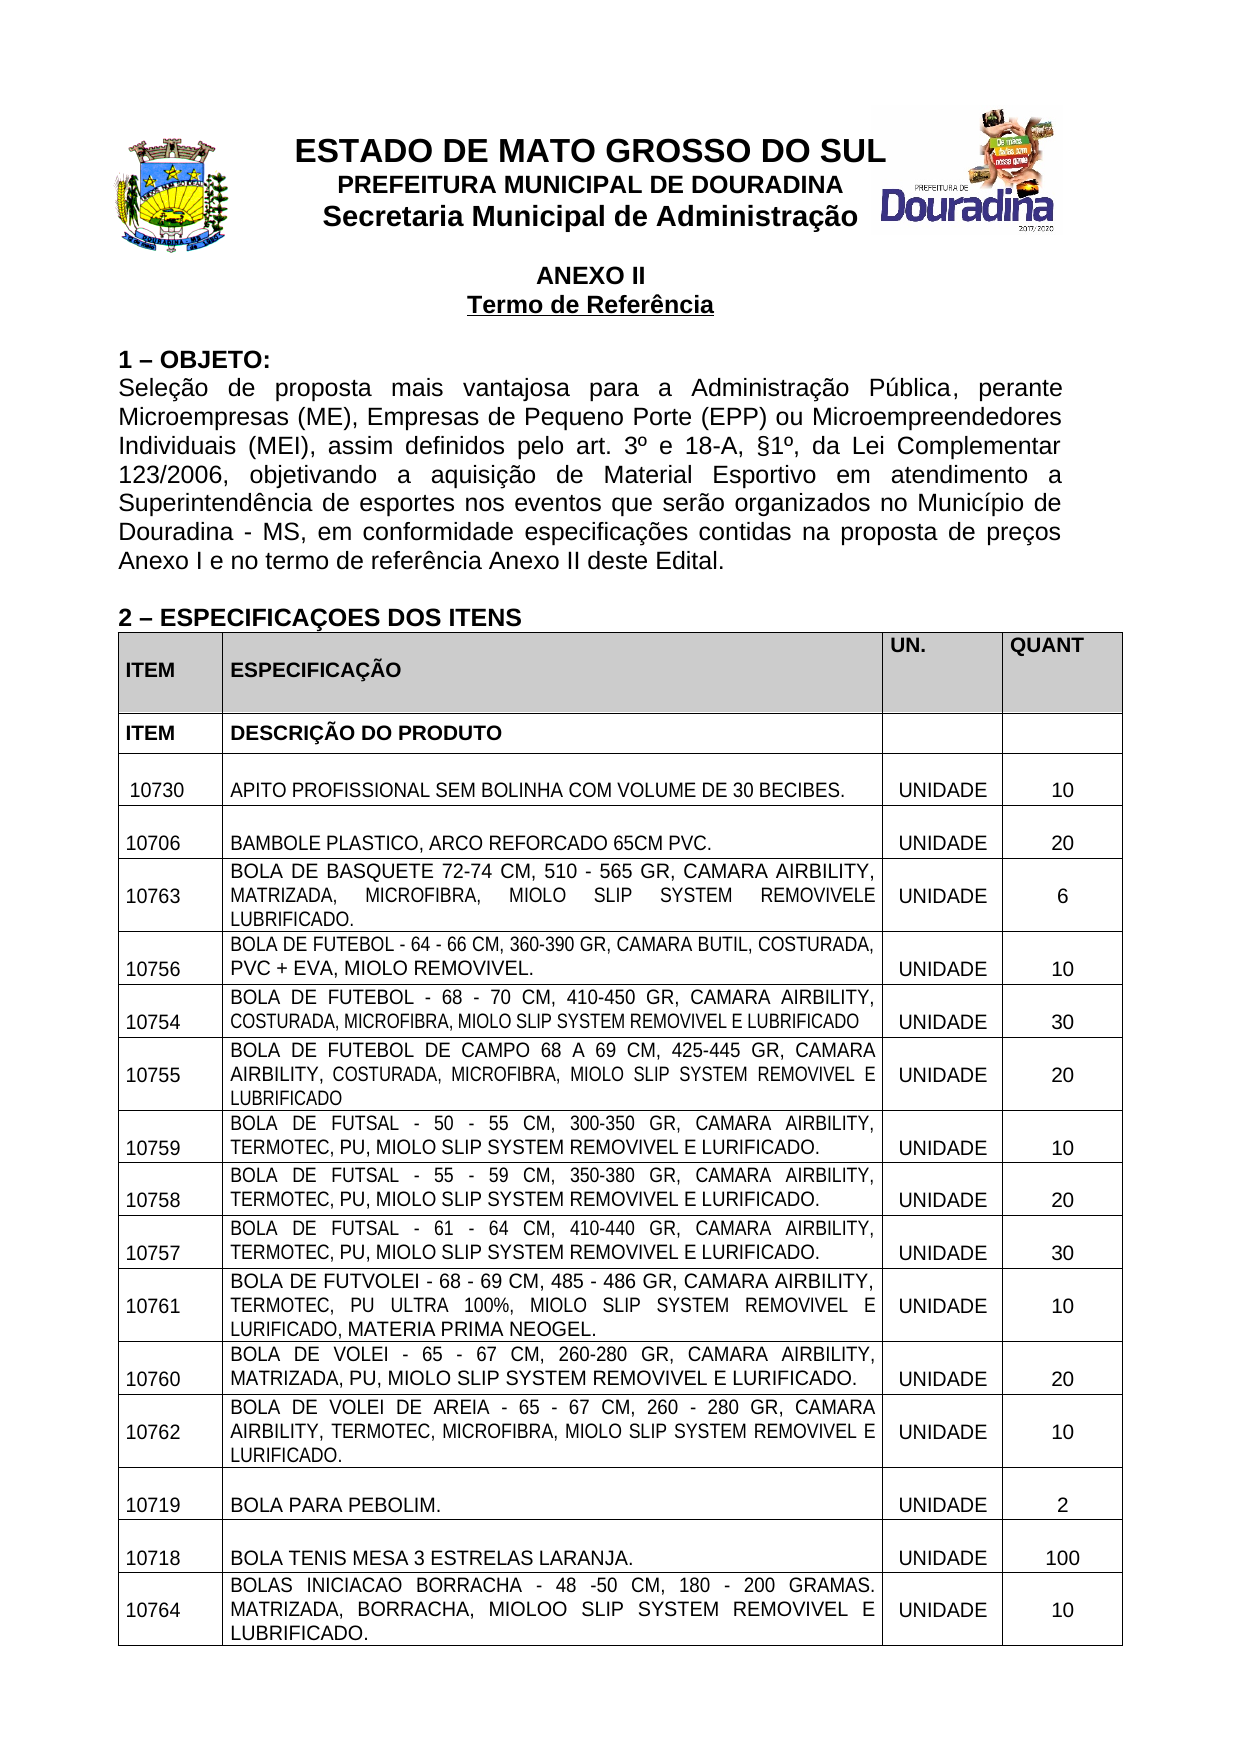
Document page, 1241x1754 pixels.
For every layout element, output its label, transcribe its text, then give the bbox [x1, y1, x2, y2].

table_header QUANT [1003, 633, 1122, 712]
table_cell ITEM [119, 714, 222, 752]
table_cell 10755 [119, 1038, 222, 1109]
table_cell APITO PROFISSIONAL SEM BOLINHA COM VOLUME DE 30 BECIBES. [223, 754, 882, 805]
table_cell 30 [1003, 985, 1122, 1037]
table_cell 10719 [119, 1468, 222, 1519]
table_cell 10718 [119, 1520, 222, 1572]
table_cell 10759 [119, 1111, 222, 1162]
table_cell BAMBOLE PLASTICO, ARCO REFORCADO 65CM PVC. [223, 806, 882, 858]
table_cell 10730 [119, 754, 222, 805]
table_cell BOLA DE FUTSAL - 55 - 59 CM, 350-380 GR, CAMARA AIRBILITY, TERMOTEC, PU, MIOLO SLIP SYSTEM REMOVIVEL E LURIFICADO. [223, 1163, 882, 1215]
table_cell BOLA DE FUTSAL - 61 - 64 CM, 410-440 GR, CAMARA AIRBILITY, TERMOTEC, PU, MIOLO SLIP SYSTEM REMOVIVEL E LURIFICADO. [223, 1216, 882, 1268]
table_cell BOLA DE BASQUETE 72-74 CM, 510 - 565 GR, CAMARA AIRBILITY, MATRIZADA, MICROFIBRA, MIOLO SLIP SYSTEM REMOVIVELE LUBRIFICADO. [223, 859, 882, 931]
table_cell UNIDADE [883, 1395, 1002, 1467]
table_cell 30 [1003, 1216, 1122, 1268]
table_cell 10 [1003, 1111, 1122, 1162]
table_cell 10762 [119, 1395, 222, 1467]
table_cell 10757 [119, 1216, 222, 1268]
table_cell BOLA DE FUTSAL - 50 - 55 CM, 300-350 GR, CAMARA AIRBILITY, TERMOTEC, PU, MIOLO SLIP SYSTEM REMOVIVEL E LURIFICADO. [223, 1111, 882, 1162]
table_cell UNIDADE [883, 1342, 1002, 1394]
table_cell [1003, 714, 1122, 752]
table_cell 6 [1003, 859, 1122, 931]
table_cell UNIDADE [883, 806, 1002, 858]
table_cell 100 [1003, 1520, 1122, 1572]
table_cell 10 [1003, 1269, 1122, 1341]
table_cell UNIDADE [883, 1520, 1002, 1572]
table_cell 10756 [119, 932, 222, 984]
table_cell 10761 [119, 1269, 222, 1341]
table_header ITEM [119, 633, 222, 712]
table_cell 2 [1003, 1468, 1122, 1519]
table_cell 10 [1003, 932, 1122, 984]
table_cell BOLA DE FUTEBOL - 68 - 70 CM, 410-450 GR, CAMARA AIRBILITY, COSTURADA, MICROFIBRA, MIOLO SLIP SYSTEM REMOVIVEL E LUBRIFICADO [223, 985, 882, 1037]
text 2 – ESPECIFICAÇOES DOS ITENS [118, 603, 1063, 632]
table_cell BOLA DE FUTEBOL DE CAMPO 68 A 69 CM, 425-445 GR, CAMARA AIRBILITY, COSTURADA, MICROFIBRA, MIOLO SLIP SYSTEM REMOVIVEL E LUBRIFICADO [223, 1038, 882, 1109]
table_cell BOLA PARA PEBOLIM. [223, 1468, 882, 1519]
table_header ESPECIFICAÇÃO [223, 633, 882, 712]
table_cell UNIDADE [883, 1111, 1002, 1162]
table_cell 20 [1003, 1342, 1122, 1394]
table_cell UNIDADE [883, 1468, 1002, 1519]
table_cell UNIDADE [883, 932, 1002, 984]
table_cell UNIDADE [883, 1269, 1002, 1341]
table_cell UNIDADE [883, 859, 1002, 931]
table_cell BOLA DE FUTEBOL - 64 - 66 CM, 360-390 GR, CAMARA BUTIL, COSTURADA, PVC + EVA, MIOLO REMOVIVEL. [223, 932, 882, 984]
picture [104, 125, 237, 263]
table_cell UNIDADE [883, 1573, 1002, 1645]
table_cell 10706 [119, 806, 222, 858]
table_cell 10764 [119, 1573, 222, 1645]
table_cell 10 [1003, 754, 1122, 805]
table_header UN. [883, 633, 1002, 712]
table_cell 20 [1003, 1163, 1122, 1215]
table_cell [883, 714, 1002, 752]
table_cell BOLA DE VOLEI DE AREIA - 65 - 67 CM, 260 - 280 GR, CAMARA AIRBILITY, TERMOTEC, MICROFIBRA, MIOLO SLIP SYSTEM REMOVIVEL E LURIFICADO. [223, 1395, 882, 1467]
text Termo de Referência [118, 289, 1063, 318]
table_cell BOLA DE VOLEI - 65 - 67 CM, 260-280 GR, CAMARA AIRBILITY, MATRIZADA, PU, MIOLO SLIP SYSTEM REMOVIVEL E LURIFICADO. [223, 1342, 882, 1394]
table_cell BOLA TENIS MESA 3 ESTRELAS LARANJA. [223, 1520, 882, 1572]
table_cell 10754 [119, 985, 222, 1037]
table_cell 10760 [119, 1342, 222, 1394]
table_cell 10758 [119, 1163, 222, 1215]
table_cell BOLA DE FUTVOLEI - 68 - 69 CM, 485 - 486 GR, CAMARA AIRBILITY, TERMOTEC, PU ULTRA 100%, MIOLO SLIP SYSTEM REMOVIVEL E LURIFICADO, MATERIA PRIMA NEOGEL. [223, 1269, 882, 1341]
table_cell UNIDADE [883, 754, 1002, 805]
table_cell UNIDADE [883, 1163, 1002, 1215]
table_cell 10 [1003, 1573, 1122, 1645]
table_cell 10 [1003, 1395, 1122, 1467]
table_cell DESCRIÇÃO DO PRODUTO [223, 714, 882, 752]
table_cell 20 [1003, 1038, 1122, 1109]
table_cell UNIDADE [883, 985, 1002, 1037]
picture [870, 105, 1063, 235]
table_cell UNIDADE [883, 1216, 1002, 1268]
table_cell 20 [1003, 806, 1122, 858]
table_cell UNIDADE [883, 1038, 1002, 1109]
table_cell BOLAS INICIACAO BORRACHA - 48 -50 CM, 180 - 200 GRAMAS. MATRIZADA, BORRACHA, MIOLOO SLIP SYSTEM REMOVIVEL E LUBRIFICADO. [223, 1573, 882, 1645]
text Seleção de proposta mais vantajosa para a Administração Pública, perante Microempresas (ME), Empresas de Pequeno Porte (EPP) ou Microempreendedores Individuais (MEI), assim definidos pelo art. 3º e 18-A, §1º, da Lei Complementar 123/2006, objetivando a aquisição de Material Esportivo em atendimento a Superintendência de esportes nos eventos que serão organizados no Município de Douradina - MS, em conformidade especificações contidas na proposta de preços Anexo I e no termo de referência Anexo II deste Edital. [118, 373, 1063, 575]
table_cell 10763 [119, 859, 222, 931]
text 1 – OBJETO: [118, 345, 1063, 373]
text ANEXO II [118, 261, 1063, 289]
